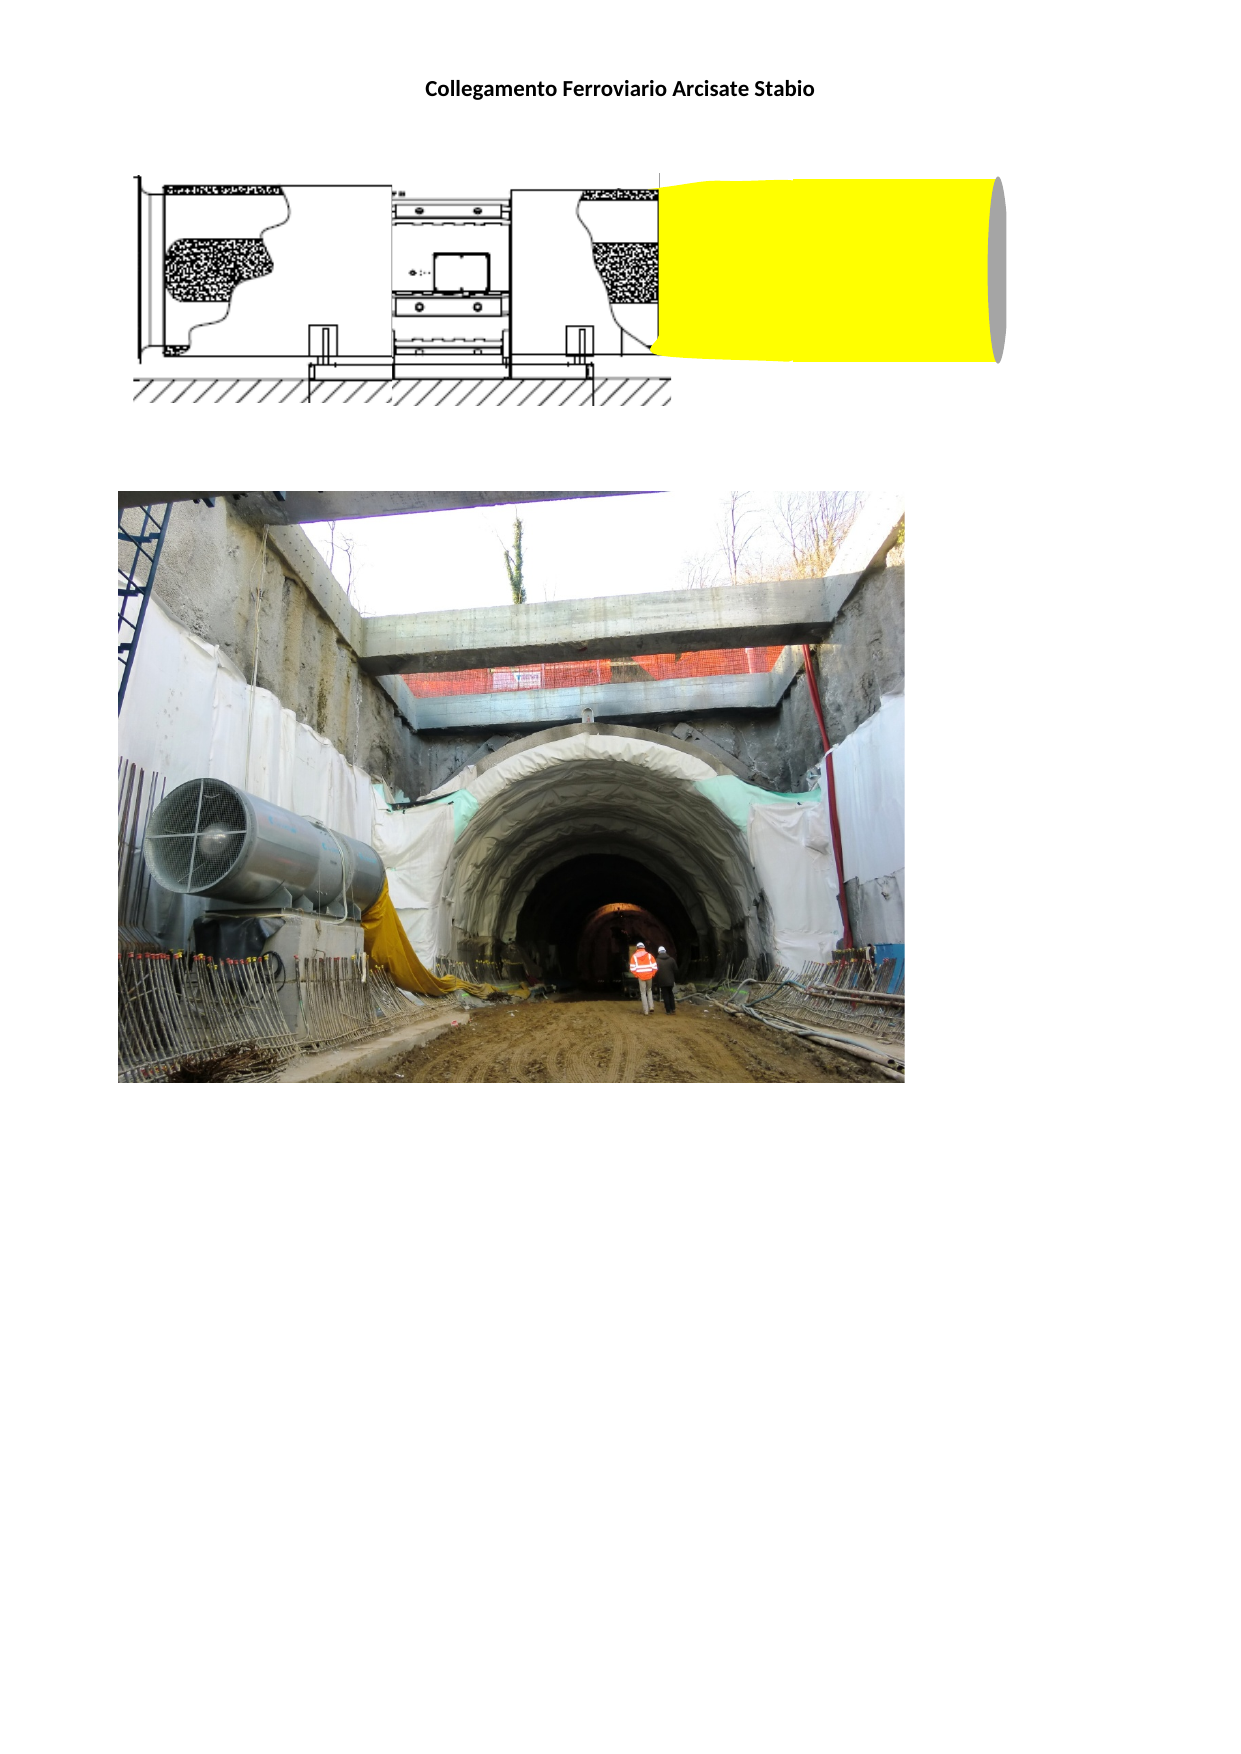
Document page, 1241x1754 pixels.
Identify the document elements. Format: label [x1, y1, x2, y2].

picture [118, 491, 905, 1083]
